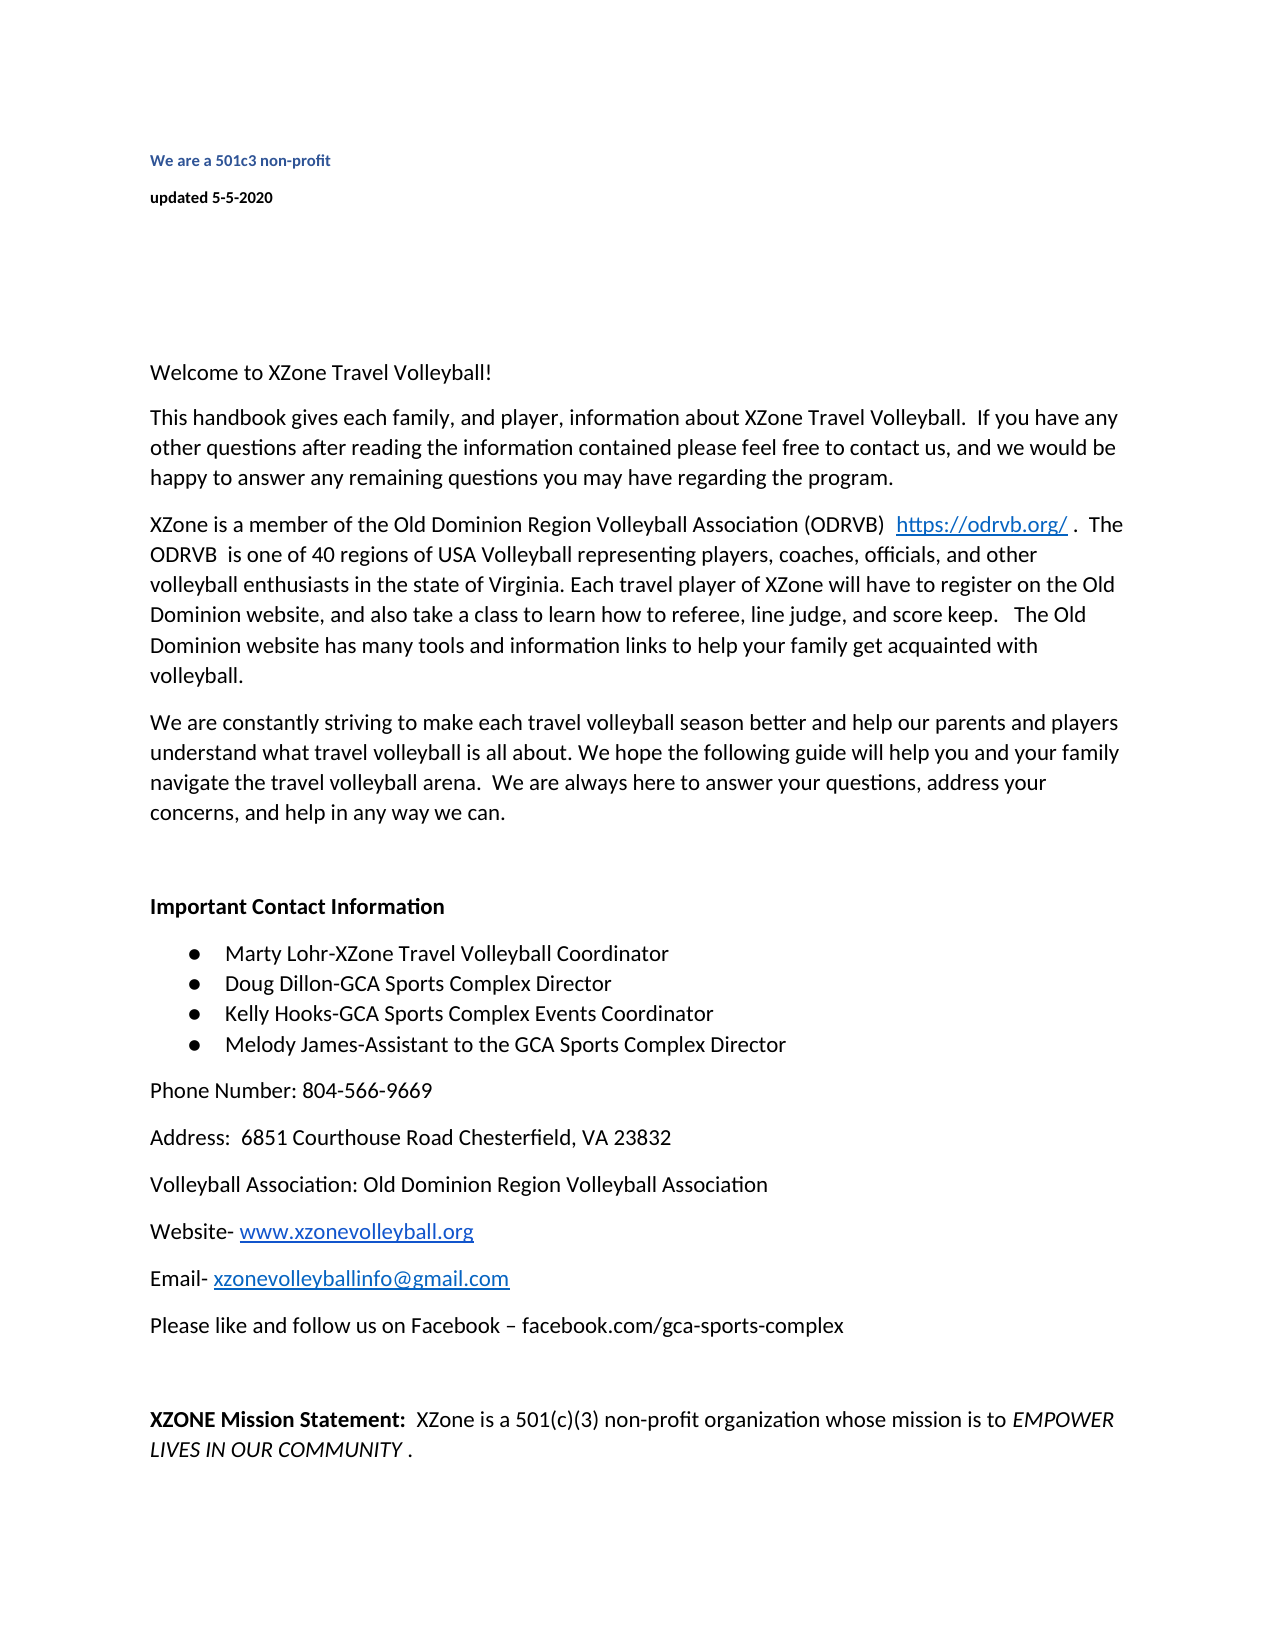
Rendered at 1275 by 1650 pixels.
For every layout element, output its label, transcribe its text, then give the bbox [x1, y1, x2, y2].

list Doug Dillon-GCA Sports Complex Director [187, 969, 1125, 997]
list Marty Lohr-XZone Travel Volleyball Coordinator [187, 939, 1125, 967]
text Please like and follow us on Facebook – facebook.com/gca-sports-complex [150, 1311, 1125, 1339]
text Volleyball Association: Old Dominion Region Volleyball Association [150, 1170, 1125, 1198]
text Address: 6851 Courthouse Road Chesterfield, VA 23832 [150, 1123, 1125, 1152]
text We are a 501c3 non-profit [150, 150, 1125, 170]
text Important Contact Information [150, 892, 1125, 920]
text updated 5-5-2020 [150, 187, 1125, 207]
text Website- www.xzonevolleyball.org [150, 1217, 1125, 1245]
text This handbook gives each family, and player, information about XZone Travel Volleyball. If you have any other questions after reading the information contained please feel free to contact us, and we would be happy to answer any remaining questions you may have regarding the program. [150, 403, 1125, 491]
text Welcome to XZone Travel Volleyball! [150, 358, 1125, 386]
text Email- xzonevolleyballinfo@gmail.com [150, 1264, 1125, 1292]
text XZone is a member of the Old Dominion Region Volleyball Association (ODRVB) https://odrvb.org/ . The ODRVB is one of 40 regions of USA Volleyball representing players, coaches, officials, and other volleyball enthusiasts in the state of Virginia. Each travel player of XZone will have to register on the Old Dominion website, and also take a class to learn how to referee, line judge, and score keep. The Old Dominion website has many tools and information links to help your family get acquainted with volleyball. [150, 510, 1125, 689]
list Kelly Hooks-GCA Sports Complex Events Coordinator [187, 999, 1125, 1028]
text We are constantly striving to make each travel volleyball season better and help our parents and players understand what travel volleyball is all about. We hope the following guide will help you and your family navigate the travel volleyball arena. We are always here to answer your questions, address your concerns, and help in any way we can. [150, 708, 1125, 827]
text Phone Number: 804-566-9669 [150, 1077, 1125, 1105]
list Melody James-Assistant to the GCA Sports Complex Director [187, 1030, 1125, 1058]
text XZONE Mission Statement: XZone is a 501(c)(3) non-profit organization whose mission is to EMPOWER LIVES IN OUR COMMUNITY . [150, 1405, 1125, 1463]
